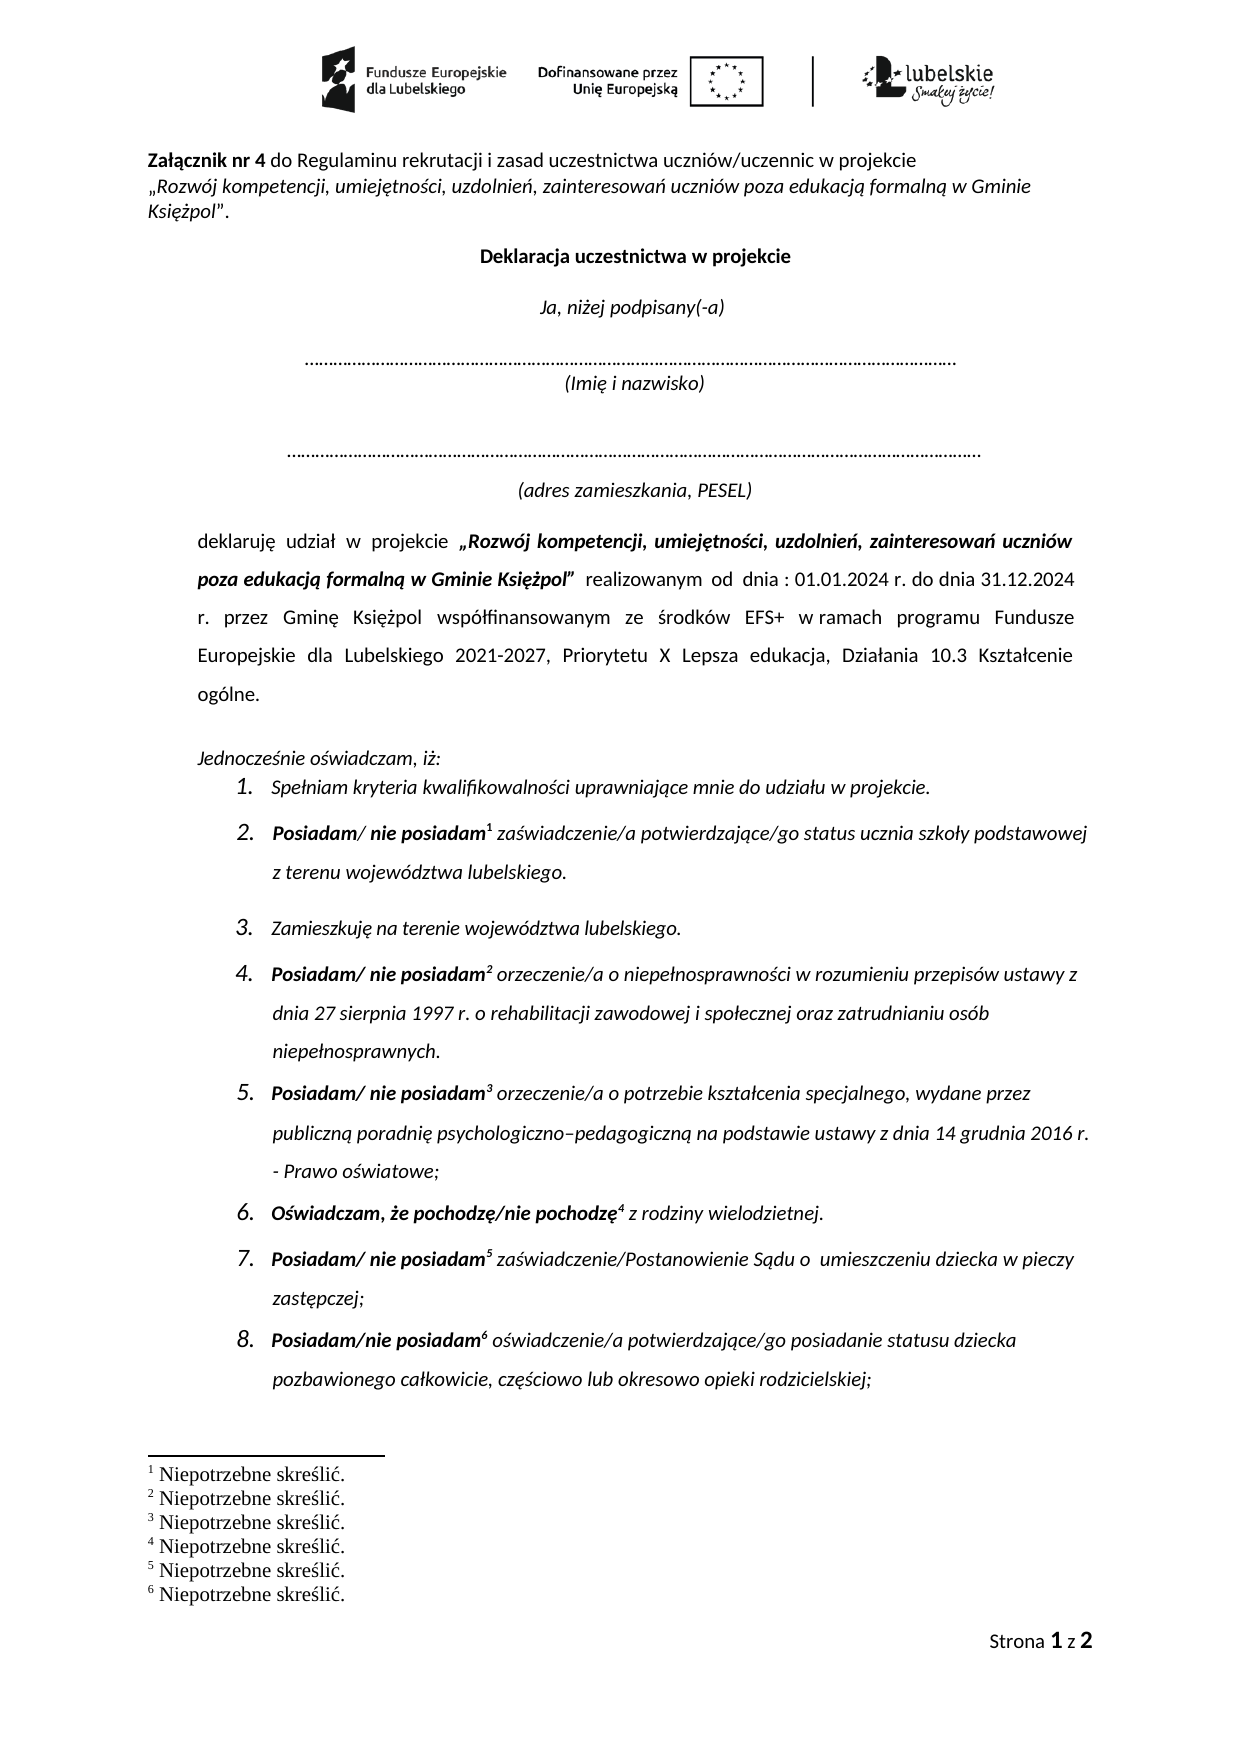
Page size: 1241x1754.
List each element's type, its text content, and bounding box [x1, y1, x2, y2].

text Deklaracja uczestnictwa w projekcie [201, 243, 1070, 269]
text ………………………………………………………………………………………………………………………… [195, 345, 1069, 370]
list Posiadam/ nie posiadam orzeczenie/a o niepełnosprawności w rozumieniu przepisów ustawy z dnia 27 sierpnia 1997 r. o rehabilitacji zawodowej i społecznej oraz zatrudnianiu osób niepełnosprawnych. [235, 957, 1093, 1064]
list Zamieszkuję na terenie województwa lubelskiego. [235, 911, 1093, 942]
list Posiadam/ nie posiadam orzeczenie/a o potrzebie kształcenia specjalnego, wydane przez publiczną poradnię psychologiczno–pedagogiczną na podstawie ustawy z dnia 14 grudnia 2016 r. - Prawo oświatowe; [236, 1077, 1093, 1183]
list Posiadam/ nie posiadam zaświadczenie/Postanowienie Sądu o umieszczeniu dziecka w pieczy zastępczej; [236, 1242, 1093, 1310]
text deklaruję udział w projekcie „Rozwój kompetencji, umiejętności, uzdolnień, zainteresowań uczniów poza edukacją formalną w Gminie Księżpol” realizowanym od dnia : 01.01.2024 r. do dnia 31.12.2024 r. przez Gminę Księżpol współfinansowanym ze środków EFS+ w ramach programu Fundusze Europejskie dla Lubelskiego 2021-2027, Priorytetu X Lepsza edukacja, Działania 10.3 Kształcenie ogólne. [197, 528, 1075, 706]
list Posiadam/nie posiadam oświadczenie/a potwierdzające/go posiadanie statusu dziecka pozbawionego całkowicie, częściowo lub okresowo opieki rodzicielskiej; [236, 1323, 1093, 1392]
text ………………………………………………………………………………………………………………………………… [201, 437, 1070, 463]
text (adres zamieszkania, PESEL) [201, 477, 1070, 503]
text „Rozwój kompetencji, umiejętności, uzdolnień, zainteresowań uczniów poza edukacją formalną w Gminie Księżpol”. [148, 173, 1093, 224]
list Oświadczam, że pochodzę/nie pochodzę z rodziny wielodzietnej. [236, 1196, 1093, 1227]
picture [304, 29, 1010, 129]
text Jednocześnie oświadczam, iż: [197, 745, 1093, 770]
text Ja, niżej podpisany(-a) [195, 294, 1069, 319]
list Spełniam kryteria kwalifikowalności uprawniające mnie do udziału w projekcie. [235, 770, 1093, 801]
list Posiadam/ nie posiadam zaświadczenie/a potwierdzające/go status ucznia szkoły podstawowej z terenu województwa lubelskiego. [236, 816, 1093, 884]
text Załącznik nr 4 do Regulaminu rekrutacji i zasad uczestnictwa uczniów/uczennic w projekcie [148, 148, 1093, 173]
text (Imię i nazwisko) [201, 371, 1070, 396]
